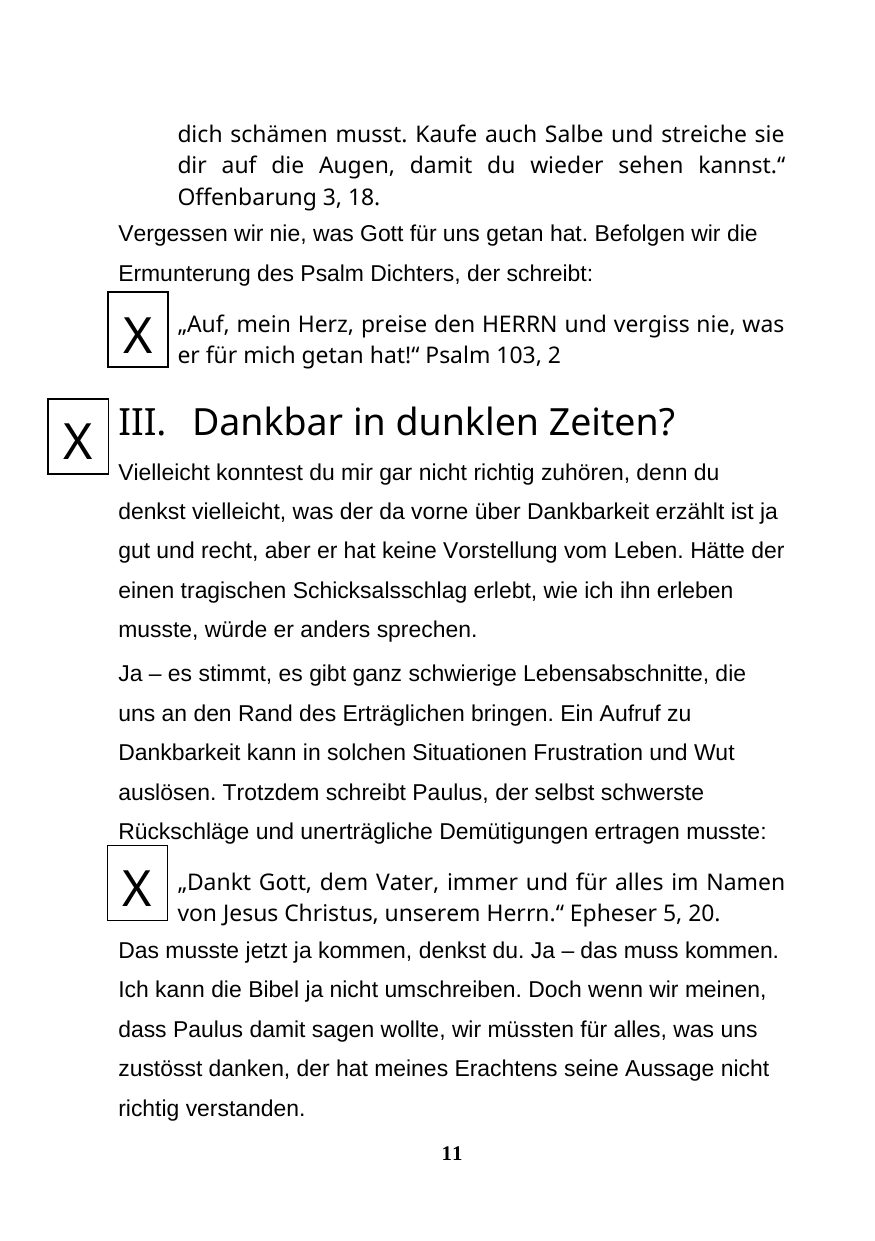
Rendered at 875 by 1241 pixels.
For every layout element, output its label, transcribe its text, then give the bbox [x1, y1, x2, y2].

text „Dankt Gott, dem Vater, immer und für alles im Namen von Jesus Christus, unserem Herrn.“ Epheser 5, 20. [177, 866, 785, 928]
text Das musste jetzt ja kommen, denkst du. Ja – das muss kommen. Ich kann die Bibel ja nicht umschreiben. Doch wenn wir meinen, dass Paulus damit sagen wollte, wir müssten für alles, was uns zustösst danken, der hat meines Erachtens seine Aussage nicht richtig verstanden. [118, 937, 785, 1121]
text Vergessen wir nie, was Gott für uns getan hat. Befolgen wir die Ermunterung des Psalm Dichters, der schreibt: [118, 220, 785, 286]
text „Auf, mein Herz, preise den HERRN und vergiss nie, was er für mich getan hat!“ Psalm 103, 2 [177, 307, 785, 370]
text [177, 118, 785, 212]
text Ja – es stimmt, es gibt ganz schwierige Lebensabschnitte, die uns an den Rand des Erträglichen bringen. Ein Aufruf zu Dankbarkeit kann in solchen Situationen Frustration und Wut auslösen. Trotzdem schreibt Paulus, der selbst schwerste Rückschläge und unerträgliche Demütigungen ertragen musste: [118, 660, 785, 844]
subtitle Dankbar in dunklen Zeiten? [118, 395, 785, 446]
text Vielleicht konntest du mir gar nicht richtig zuhören, denn du denkst vielleicht, was der da vorne über Dankbarkeit erzählt ist ja gut und recht, aber er hat keine Vorstellung vom Leben. Hätte der einen tragischen Schicksalsschlag erlebt, wie ich ihn erleben musste, würde er anders sprechen. [118, 458, 785, 643]
